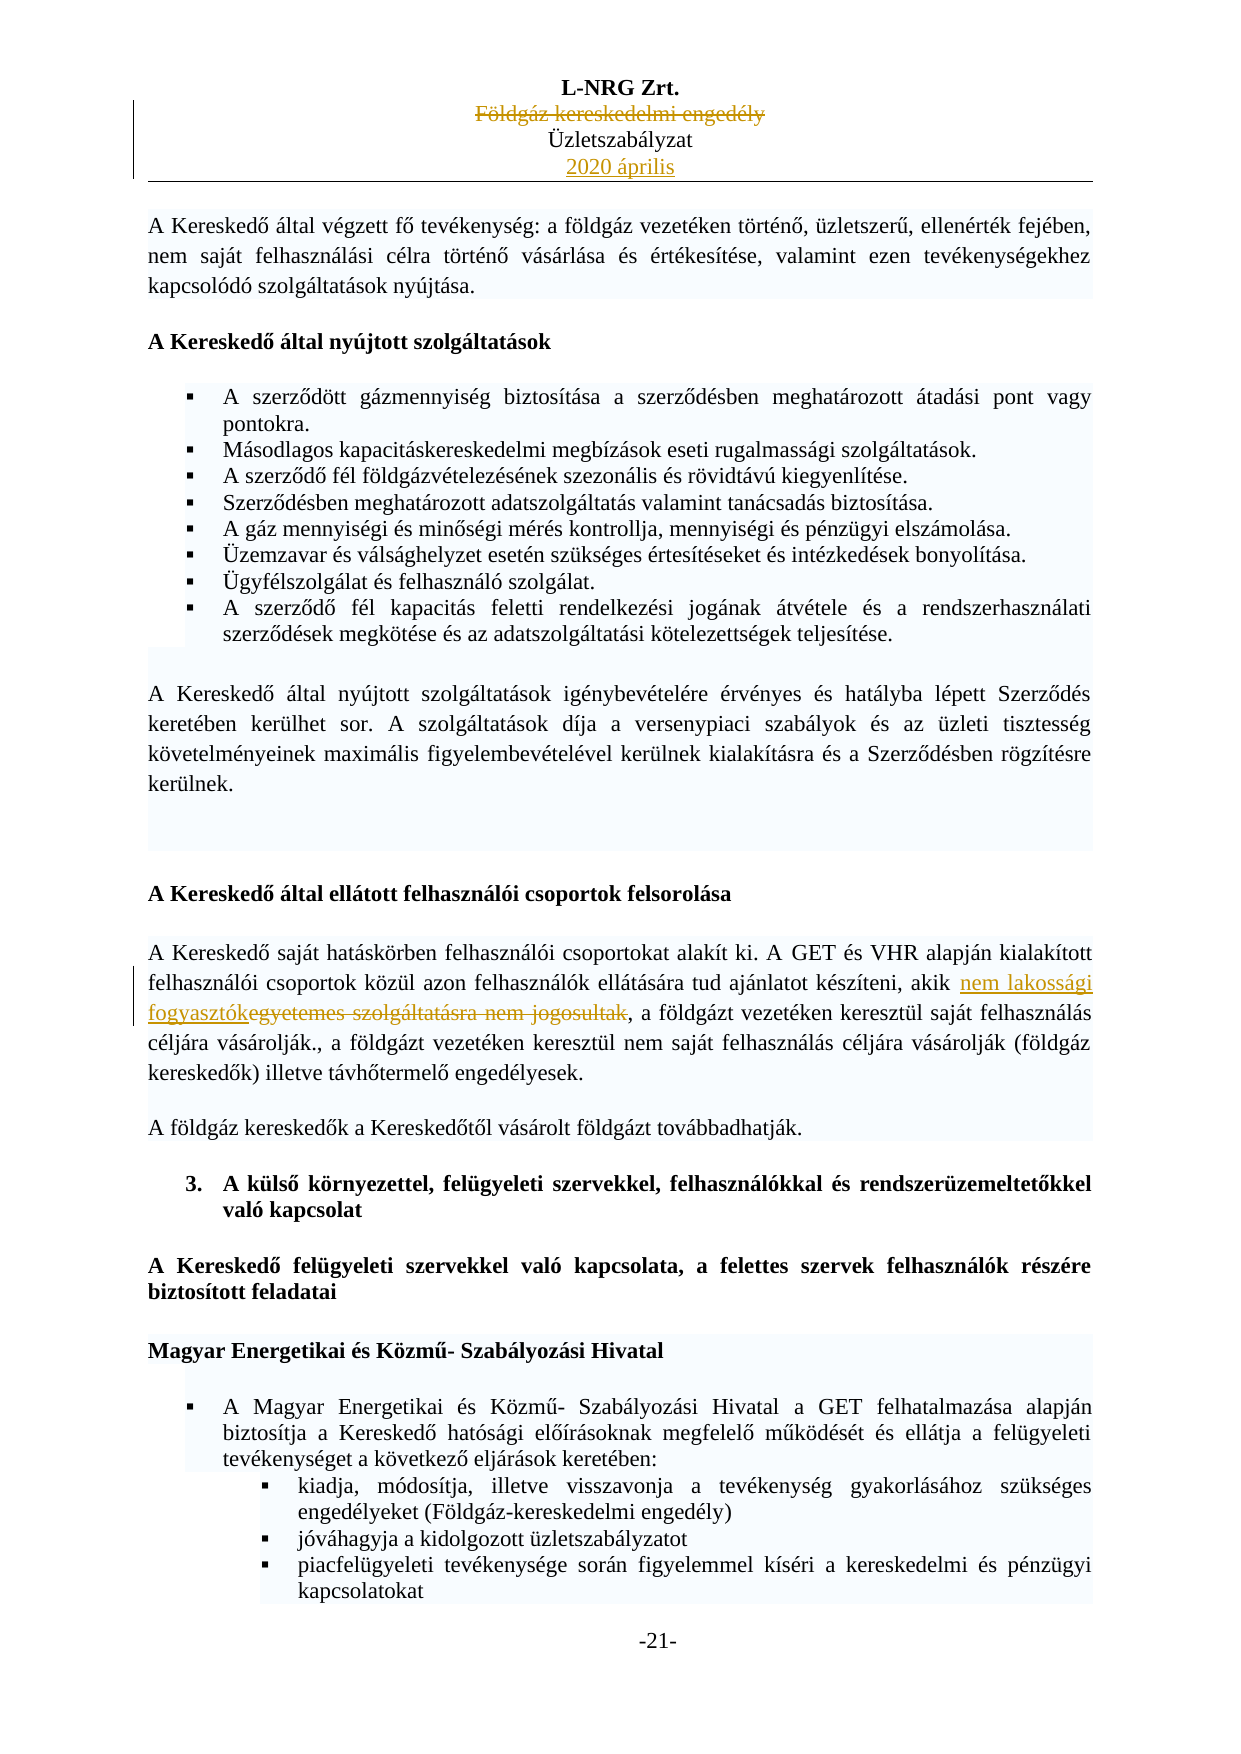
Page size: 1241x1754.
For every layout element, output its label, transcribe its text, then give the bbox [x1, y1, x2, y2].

subtitle A Kereskedő felügyeleti szervekkel való kapcsolata, a felettes szervek felhasználók részére biztosított feladatai [148, 1252, 1093, 1304]
text Magyar Energetikai és Közmű- Szabályozási Hivatal [148, 1334, 1093, 1364]
list Másodlagos kapacitáskereskedelmi megbízások eseti rugalmassági szolgáltatások. [185, 436, 1093, 462]
subtitle A Kereskedő által ellátott felhasználói csoportok felsorolása [148, 880, 1093, 907]
text A földgáz kereskedők a Kereskedőtől vásárolt földgázt továbbadhatják. [148, 1111, 1093, 1141]
text A Kereskedő által végzett fő tevékenység: a földgáz vezetéken történő, üzletszerű, ellenérték fejében, nem saját felhasználási célra történő vásárlása és értékesítése, valamint ezen tevékenységekhez kapcsolódó szolgáltatások nyújtása. [148, 209, 1093, 299]
list A gáz mennyiségi és minőségi mérés kontrollja, mennyiségi és pénzügyi elszámolása. [185, 515, 1093, 541]
text A Kereskedő által nyújtott szolgáltatások igénybevételére érvényes és hatályba lépett Szerződés keretében kerülhet sor. A szolgáltatások díja a versenypiaci szabályok és az üzleti tisztesség követelményeinek maximális figyelembevételével kerülnek kialakításra és a Szerződésben rögzítésre kerülnek. [148, 676, 1093, 796]
list A szerződő fél kapacitás feletti rendelkezési jogának átvétele és a rendszerhasználati szerződések megkötése és az adatszolgáltatási kötelezettségek teljesítése. [185, 594, 1093, 647]
list A Magyar Energetikai és Közmű- Szabályozási Hivatal a GET felhatalmazása alapján biztosítja a Kereskedő hatósági előírásoknak megfelelő működését és ellátja a felügyeleti tevékenységet a következő eljárások keretében: [185, 1393, 1093, 1472]
list A szerződött gázmennyiség biztosítása a szerződésben meghatározott átadási pont vagy pontokra. [185, 383, 1093, 436]
list piacfelügyeleti tevékenysége során figyelemmel kíséri a kereskedelmi és pénzügyi kapcsolatokat [260, 1551, 1093, 1604]
list kiadja, módosítja, illetve visszavonja a tevékenység gyakorlásához szükséges engedélyeket (Földgáz-kereskedelmi engedély) [260, 1472, 1093, 1524]
list Ügyfélszolgálat és felhasználó szolgálat. [185, 568, 1093, 594]
list A szerződő fél földgázvételezésének szezonális és rövidtávú kiegyenlítése. [185, 462, 1093, 489]
list jóváhagyja a kidolgozott üzletszabályzatot [260, 1524, 1093, 1551]
text A Kereskedő saját hatáskörben felhasználói csoportokat alakít ki. A GET és VHR alapján kialakított felhasználói csoportok közül azon felhasználók ellátására tud ajánlatot készíteni, akik , a földgázt vezetéken keresztül saját felhasználás céljára vásárolják., a földgázt vezetéken keresztül nem saját felhasználás céljára vásárolják (földgáz kereskedők) illetve távhőtermelő engedélyesek. [148, 936, 1093, 1086]
list Szerződésben meghatározott adatszolgáltatás valamint tanácsadás biztosítása. [185, 489, 1093, 515]
subtitle A külső környezettel, felügyeleti szervekkel, felhasználókkal és rendszerüzemeltetőkkel való kapcsolat [185, 1170, 1093, 1223]
list Üzemzavar és válsághelyzet esetén szükséges értesítéseket és intézkedések bonyolítása. [185, 541, 1093, 568]
subtitle A Kereskedő által nyújtott szolgáltatások [148, 328, 1093, 354]
